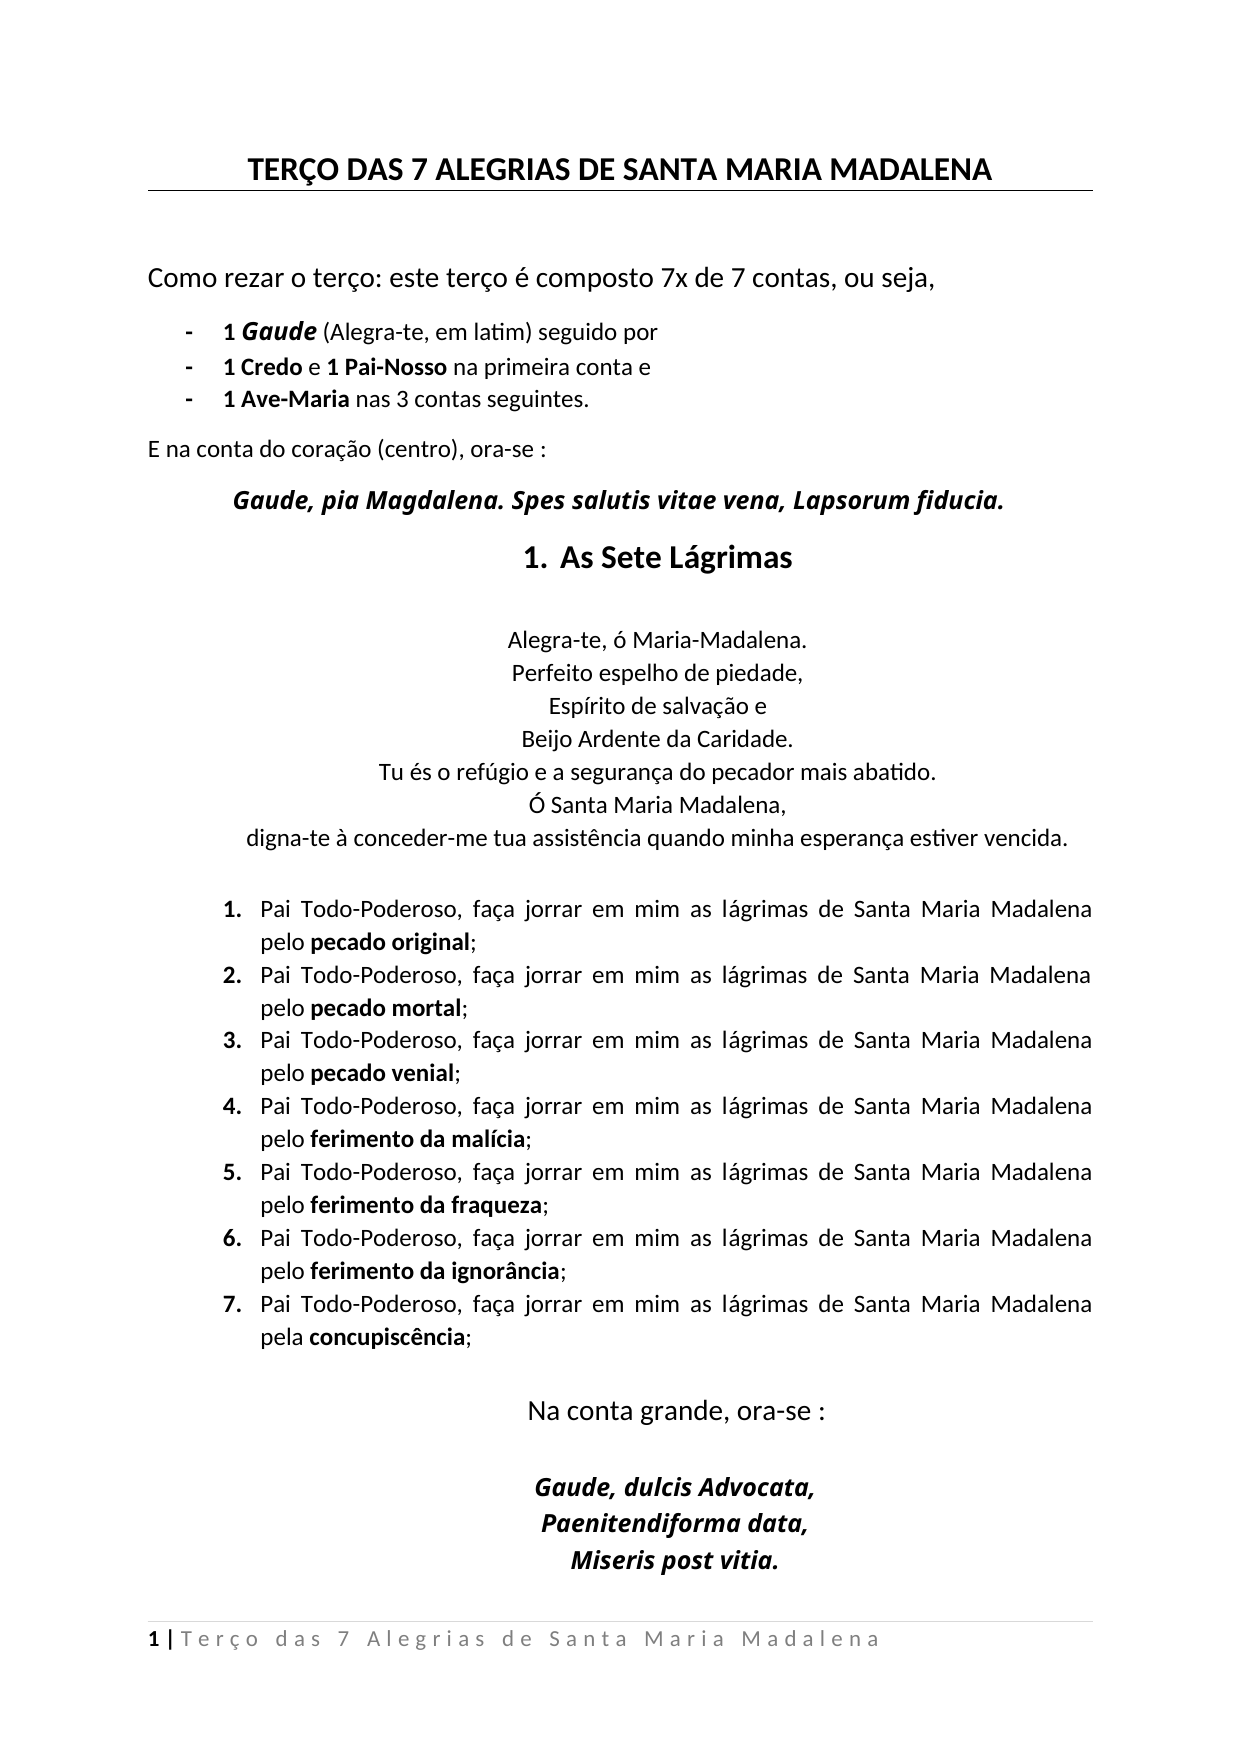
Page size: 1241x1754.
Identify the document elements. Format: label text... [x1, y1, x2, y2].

list Beijo Ardente da Caridade. [223, 723, 1093, 753]
list Tu és o refúgio e a segurança do pecador mais abatido. [223, 756, 1093, 786]
list 1 Credo e 1 Pai-Nosso na primeira conta e [185, 351, 1093, 381]
list Alegra-te, ó Maria-Madalena. [223, 624, 1093, 655]
list Ó Santa Maria Madalena, [223, 789, 1093, 819]
text Gaude, pia Magdalena. Spes salutis vitae vena, Lapsorum fiducia. [148, 483, 1093, 517]
list Pai Todo-Poderoso, faça jorrar em mim as lágrimas de Santa Maria Madalena pelo ferimento da fraqueza; [223, 1156, 1093, 1220]
list As Sete Lágrimas [223, 536, 1093, 577]
list Espírito de salvação e [223, 690, 1093, 721]
text TERÇO DAS 7 ALEGRIAS DE SANTA MARIA MADALENA [148, 148, 1093, 190]
list Miseris post vitia. [260, 1543, 1093, 1577]
list Paenitendiforma data, [260, 1506, 1093, 1540]
text E na conta do coração (centro), ora-se : [148, 433, 1093, 464]
list Pai Todo-Poderoso, faça jorrar em mim as lágrimas de Santa Maria Madalena pela concupiscência; [223, 1288, 1093, 1351]
list Gaude, dulcis Advocata, [260, 1469, 1093, 1503]
list 1 Gaude (Alegra-te, em latim) seguido por [185, 314, 1093, 348]
text Como rezar o terço: este terço é composto 7x de 7 contas, ou seja, [148, 259, 1093, 294]
list Pai Todo-Poderoso, faça jorrar em mim as lágrimas de Santa Maria Madalena pelo pecado venial; [223, 1025, 1093, 1088]
list digna-te à conceder-me tua assistência quando minha esperança estiver vencida. [223, 822, 1093, 852]
list Pai Todo-Poderoso, faça jorrar em mim as lágrimas de Santa Maria Madalena pelo ferimento da ignorância; [223, 1222, 1093, 1286]
list Pai Todo-Poderoso, faça jorrar em mim as lágrimas de Santa Maria Madalena pelo pecado original; [223, 893, 1093, 956]
list Pai Todo-Poderoso, faça jorrar em mim as lágrimas de Santa Maria Madalena pelo pecado mortal; [223, 959, 1093, 1022]
list 1 Ave-Maria nas 3 contas seguintes. [185, 384, 1093, 414]
list Na conta grande, ora-se : [260, 1392, 1093, 1428]
list Perfeito espelho de piedade, [223, 657, 1093, 688]
list Pai Todo-Poderoso, faça jorrar em mim as lágrimas de Santa Maria Madalena pelo ferimento da malícia; [223, 1091, 1093, 1154]
